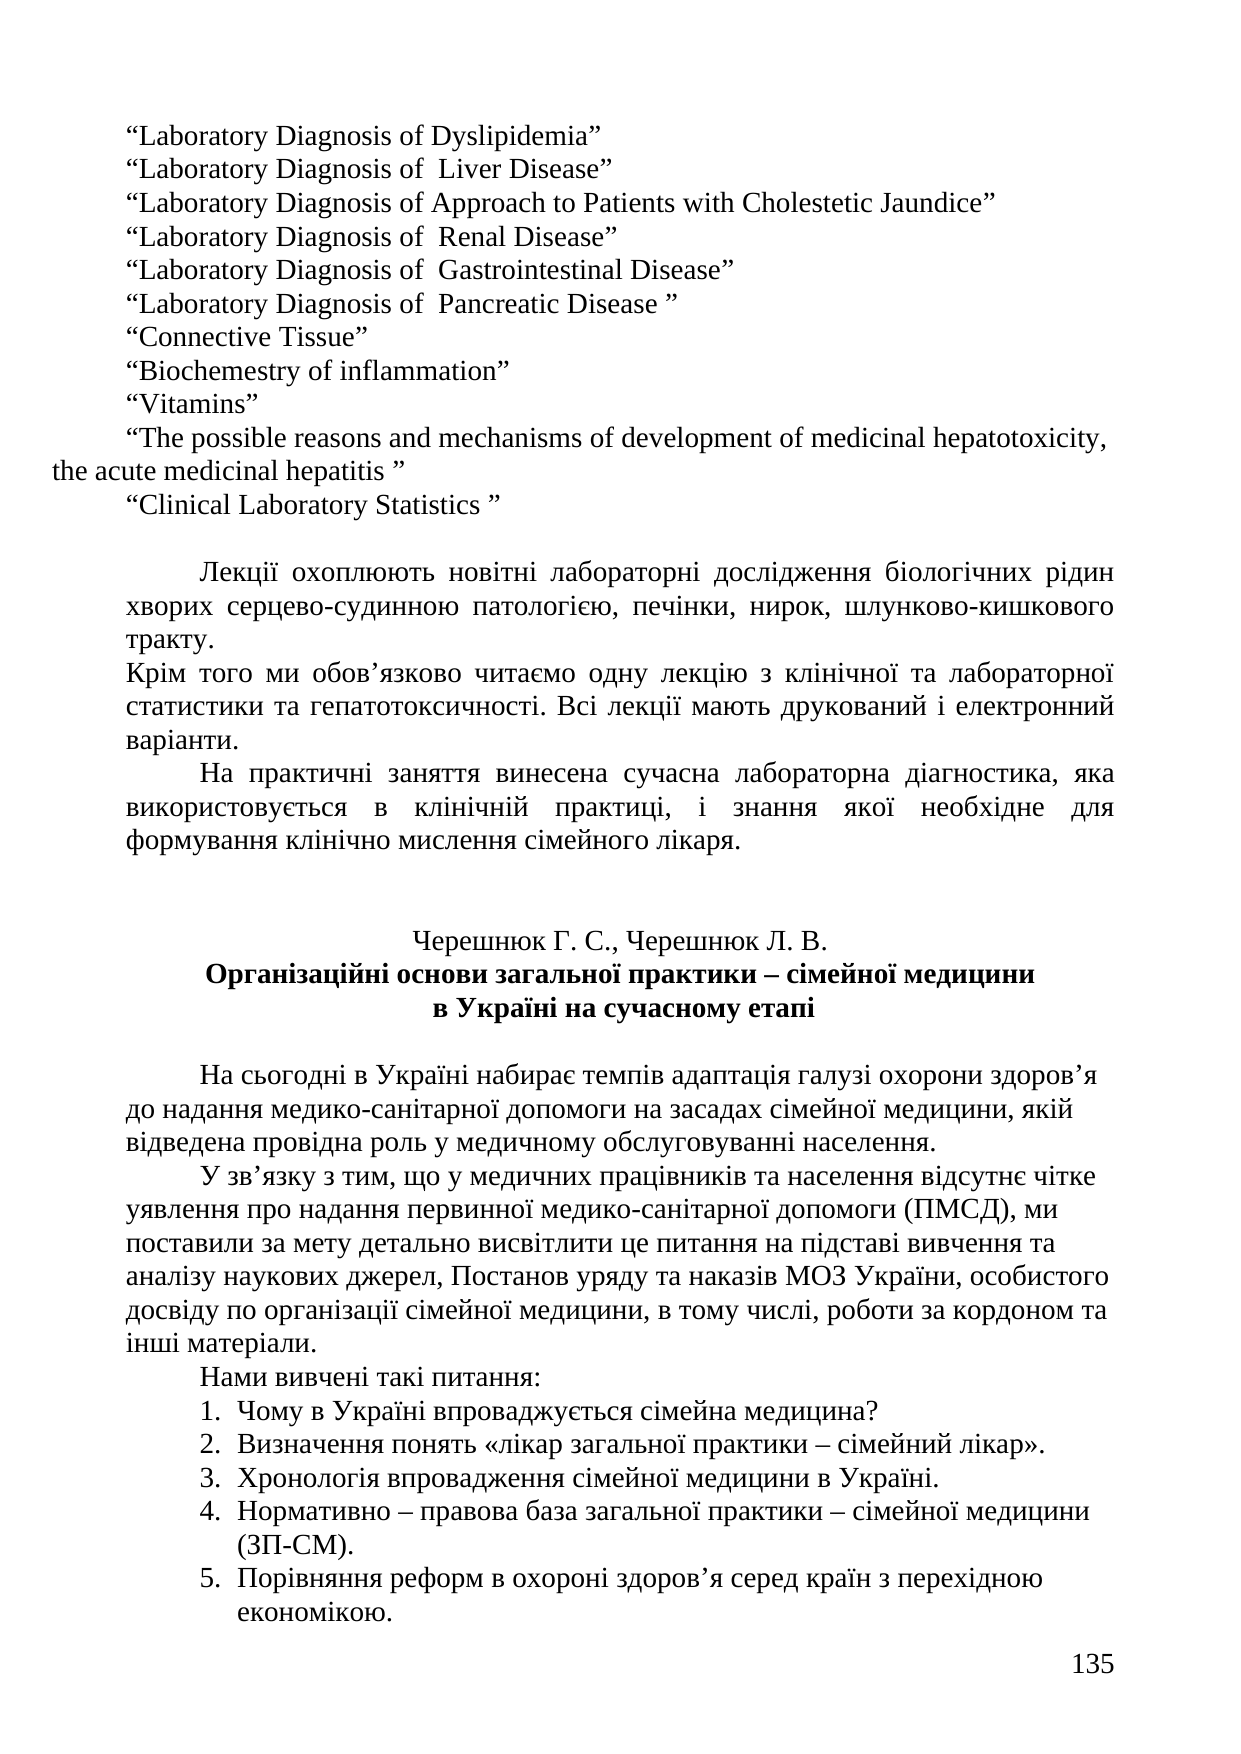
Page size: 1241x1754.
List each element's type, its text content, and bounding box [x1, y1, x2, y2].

text На сьогодні в Україні набирає темпів адаптація галузі охорони здоров’я до надання медико-санітарної допомоги на засадах сімейної медицини, якій відведена провідна роль у медичному обслуговуванні населення. [126, 1057, 1115, 1158]
text “Laboratory Diagnosis of Pancreatic Disease ” [32, 286, 1115, 319]
text “Clinical Laboratory Statistics ” [32, 487, 1115, 521]
text “Vitamins” [32, 386, 1115, 420]
text “Biochemestry of inflammation” [32, 353, 1115, 386]
text Лекції охоплюють новітні лабораторні дослідження біологічних рідин хворих серцево-судинною патологією, печінки, нирок, шлунково-кишкового тракту. [126, 554, 1115, 655]
text Нами вивчені такі питання: [126, 1359, 1115, 1393]
text “Laboratory Diagnosis of Dyslipidemia” [32, 118, 1115, 152]
text “The possible reasons and mechanisms of development of medicinal hepatotoxicity, the acute medicinal hepatitis ” [32, 420, 1115, 487]
text “Laboratory Diagnosis of Approach to Patients with Cholestetic Jaundice” [32, 185, 1115, 219]
list Визначення понять «лікар загальної практики – сімейний лікар». [199, 1426, 1115, 1460]
list Хронологія впровадження сімейної медицини в Україні. [199, 1460, 1115, 1493]
list Порівняння реформ в охороні здоров’я серед країн з перехідною економікою. [199, 1560, 1115, 1627]
text Черешнюк Г. С., Черешнюк Л. В. [126, 923, 1115, 957]
text Крім того ми обов’язково читаємо одну лекцію з клінічної та лабораторної статистики та гепатотоксичності. Всі лекції мають друкований і електронний варіанти. [126, 655, 1115, 755]
text “Laboratory Diagnosis of Renal Disease” [32, 219, 1115, 252]
text “Laboratory Diagnosis of Gastrointestinal Disease” [32, 252, 1115, 286]
text “Laboratory Diagnosis of Liver Disease” [32, 152, 1115, 185]
text “Connective Tissue” [32, 319, 1115, 353]
list Нормативно – правова база загальної практики – сімейної медицини (ЗП-СМ). [199, 1493, 1115, 1560]
text На практичні заняття винесена сучасна лабораторна діагностика, яка використовується в клінічній практиці, і знання якої необхідне для формування клінічно мислення сімейного лікаря. [126, 755, 1115, 856]
text У зв’язку з тим, що у медичних працівників та населення відсутнє чітке уявлення про надання первинної медико-санітарної допомоги (ПМСД), ми поставили за мету детально висвітлити це питання на підставі вивчення та аналізу наукових джерел, Постанов уряду та наказів МОЗ України, особистого досвіду по організації сімейної медицини, в тому числі, роботи за кордоном та інші матеріали. [126, 1158, 1115, 1359]
text в Україні на сучасному етапі [126, 990, 1115, 1024]
text Організаційні основи загальної практики – сімейної медицини [126, 957, 1115, 990]
list Чому в Україні впроваджується сімейна медицина? [199, 1393, 1115, 1426]
